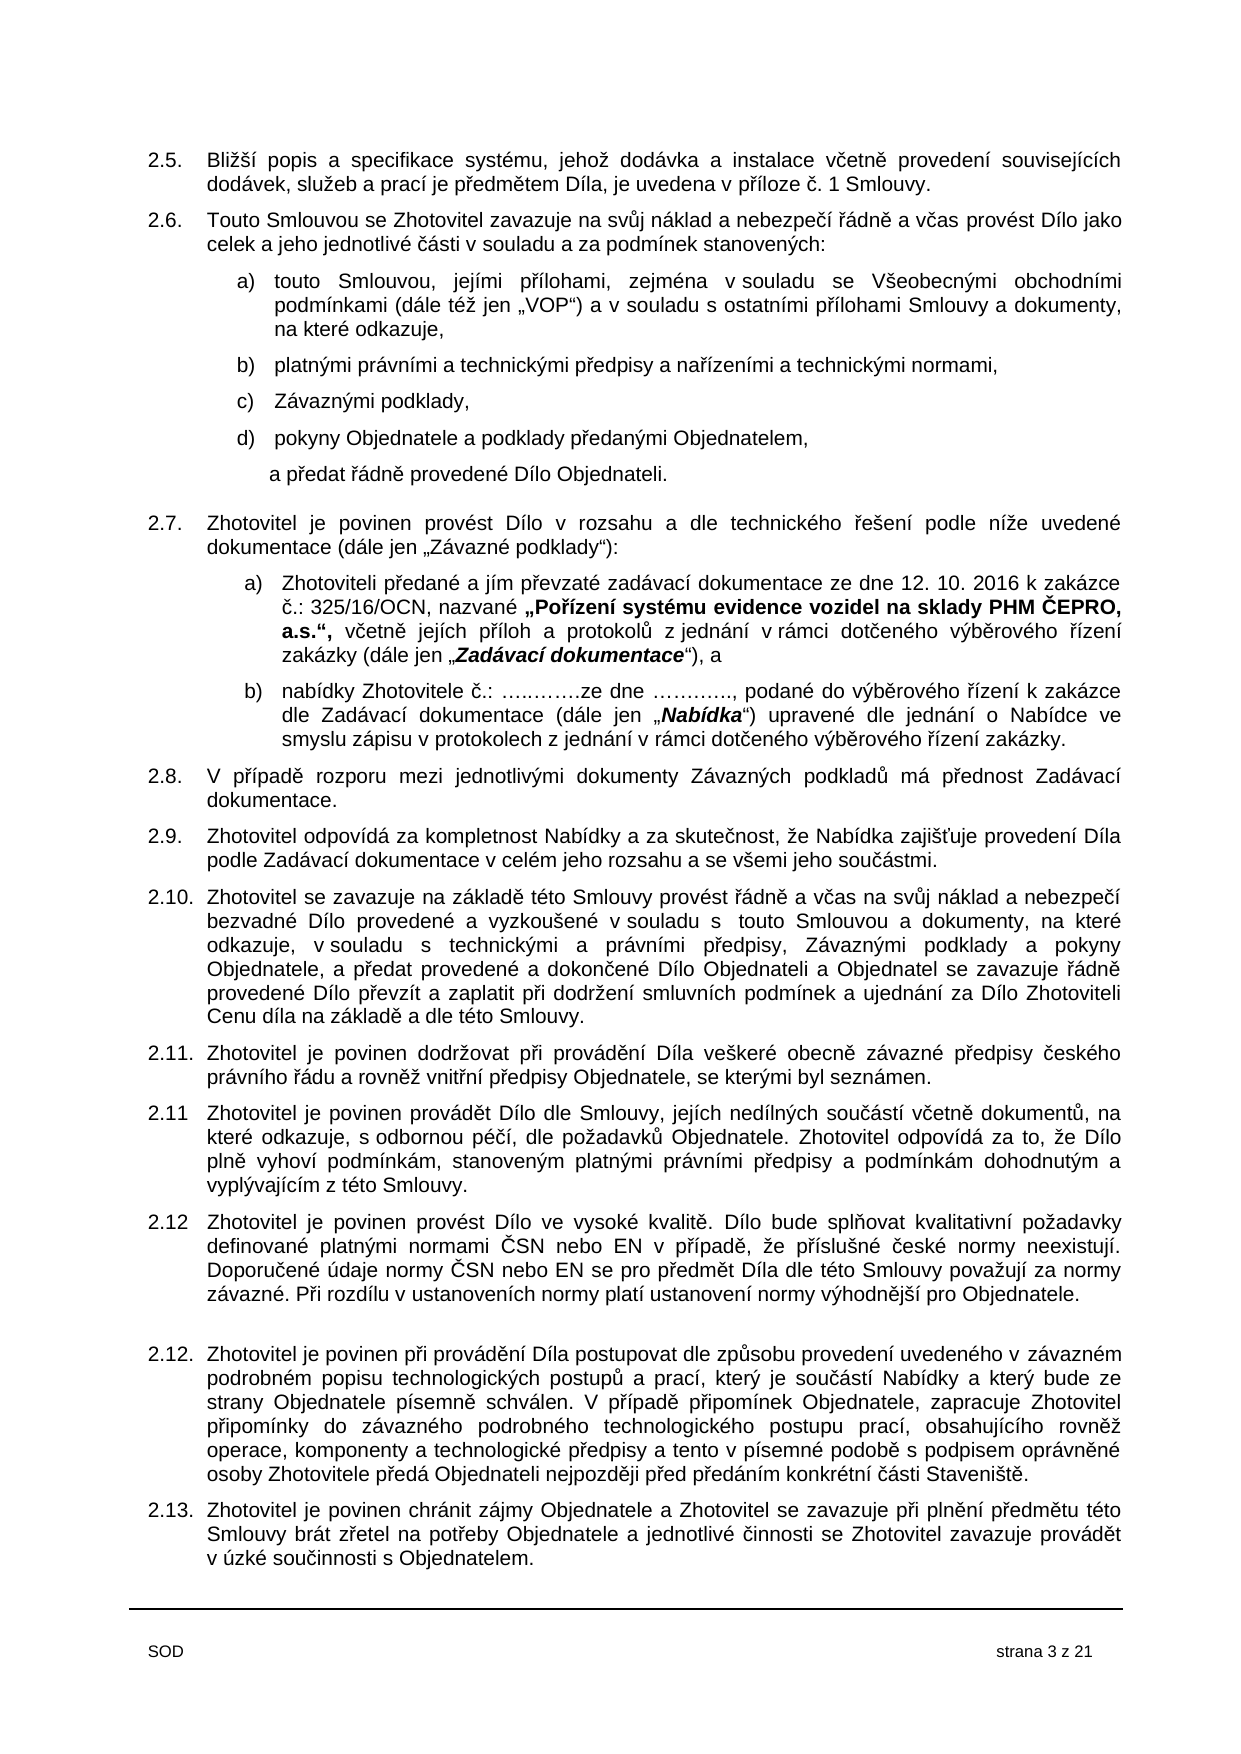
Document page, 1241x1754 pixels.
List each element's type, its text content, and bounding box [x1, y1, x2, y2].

text Zhotovitel je povinen dodržovat při provádění Díla veškeré obecně závazné předpisy českého právního řádu a rovněž vnitřní předpisy Objednatele, se kterými byl seznámen. [148, 1041, 1122, 1089]
text Zhotovitel je povinen provést Dílo v rozsahu a dle technického řešení podle níže uvedené dokumentace (dále jen „Závazné podklady“): [148, 511, 1122, 558]
text Zhotovitel se zavazuje na základě této Smlouvy provést řádně a včas na svůj náklad a nebezpečí bezvadné Dílo provedené a vyzkoušené v souladu s touto Smlouvou a dokumenty, na které odkazuje, v souladu s technickými a právními předpisy, Závaznými podklady a pokyny Objednatele, a předat provedené a dokončené Dílo Objednateli a Objednatel se zavazuje řádně provedené Dílo převzít a zaplatit při dodržení smluvních podmínek a ujednání za Dílo Zhotoviteli Cenu díla na základě a dle této Smlouvy. [148, 884, 1122, 1028]
text Zhotovitel odpovídá za kompletnost Nabídky a za skutečnost, že Nabídka zajišťuje provedení Díla podle Zadávací dokumentace v celém jeho rozsahu a se všemi jeho součástmi. [148, 824, 1122, 872]
text Touto Smlouvou se Zhotovitel zavazuje na svůj náklad a nebezpečí řádně a včas provést Dílo jako celek a jeho jednotlivé části v souladu a za podmínek stanovených: [148, 208, 1122, 256]
list platnými právními a technickými předpisy a nařízeními a technickými normami, [237, 353, 1122, 377]
text Zhotovitel je povinen chránit zájmy Objednatele a Zhotovitel se zavazuje při plnění předmětu této Smlouvy brát zřetel na potřeby Objednatele a jednotlivé činnosti se Zhotovitel zavazuje provádět v úzké součinnosti s Objednatelem. [148, 1498, 1122, 1570]
list 2.12 Zhotovitel je povinen provést Dílo ve vysoké kvalitě. Dílo bude splňovat kvalitativní požadavky definované platnými normami ČSN nebo EN v případě, že příslušné české normy neexistují. Doporučené údaje normy ČSN nebo EN se pro předmět Díla dle této Smlouvy považují za normy závazné. Při rozdílu v ustanoveních normy platí ustanovení normy výhodnější pro Objednatele. [148, 1209, 1122, 1305]
list pokyny Objednatele a podklady předanými Objednatelem, [237, 426, 1122, 450]
list Zhotoviteli předané a jím převzaté zadávací dokumentace ze dne 12. 10. 2016 k zakázce č.: 325/16/OCN, nazvané „Pořízení systému evidence vozidel na sklady PHM ČEPRO, a.s.“, včetně jejích příloh a protokolů z jednání v rámci dotčeného výběrového řízení zakázky (dále jen „Zadávací dokumentace“), a [244, 571, 1122, 667]
text Zhotovitel je povinen při provádění Díla postupovat dle způsobu provedení uvedeného v závazném podrobném popisu technologických postupů a prací, který je součástí Nabídky a který bude ze strany Objednatele písemně schválen. V případě připomínek Objednatele, zapracuje Zhotovitel připomínky do závazného podrobného technologického postupu prací, obsahujícího rovněž operace, komponenty a technologické předpisy a tento v písemné podobě s podpisem oprávněné osoby Zhotovitele předá Objednateli nejpozději před předáním konkrétní části Staveniště. [148, 1342, 1122, 1486]
list Závaznými podklady, [237, 389, 1122, 413]
text Bližší popis a specifikace systému, jehož dodávka a instalace včetně provedení souvisejících dodávek, služeb a prací je předmětem Díla, je uvedena v příloze č. 1 Smlouvy. [148, 148, 1122, 196]
list a předat řádně provedené Dílo Objednateli. [223, 462, 1122, 486]
list 2.11 Zhotovitel je povinen provádět Dílo dle Smlouvy, jejích nedílných součástí včetně dokumentů, na které odkazuje, s odbornou péčí, dle požadavků Objednatele. Zhotovitel odpovídá za to, že Dílo plně vyhoví podmínkám, stanoveným platnými právními předpisy a podmínkám dohodnutým a vyplývajícím z této Smlouvy. [148, 1101, 1122, 1197]
list touto Smlouvou, jejími přílohami, zejména v souladu se Všeobecnými obchodními podmínkami (dále též jen „VOP“) a v souladu s ostatními přílohami Smlouvy a dokumenty, na které odkazuje, [237, 268, 1122, 340]
text V případě rozporu mezi jednotlivými dokumenty Závazných podkladů má přednost Zadávací dokumentace. [148, 764, 1122, 812]
list nabídky Zhotovitele č.: …..…….ze dne …….….., podané do výběrového řízení k zakázce dle Zadávací dokumentace (dále jen „Nabídka“) upravené dle jednání o Nabídce ve smyslu zápisu v protokolech z jednání v rámci dotčeného výběrového řízení zakázky. [244, 679, 1122, 751]
